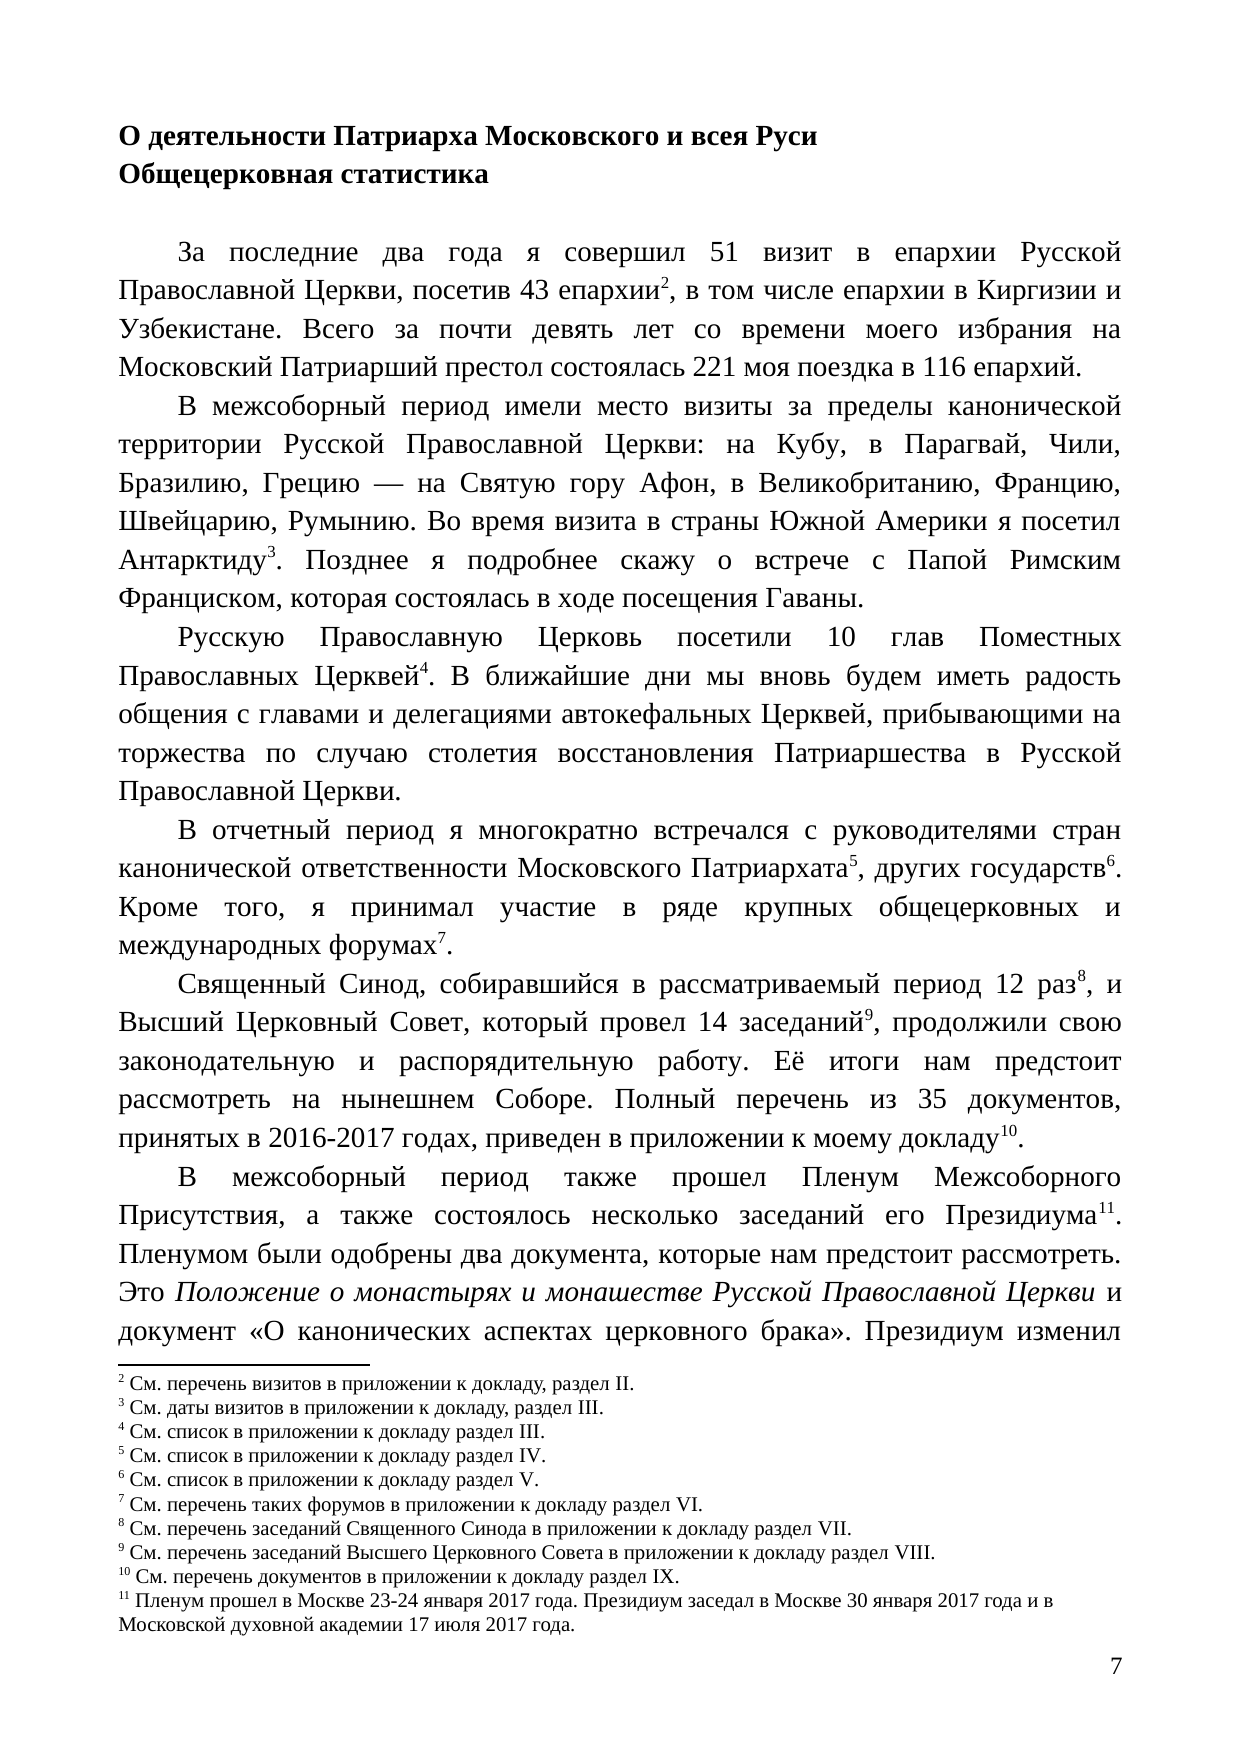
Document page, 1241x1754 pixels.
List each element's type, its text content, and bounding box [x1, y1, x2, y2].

text За последние два года я совершил 51 визит в епархии Русской Православной Церкви, посетив 43 епархии, в том числе епархии в Киргизии и Узбекистане. Всего за почти девять лет со времени моего избрания на Московский Патриарший престол состоялась 221 моя поездка в 116 епархий. [118, 234, 1122, 383]
text В межсоборный период имели место визиты за пределы канонической территории Русской Православной Церкви: на Кубу, в Парагвай, Чили, Бразилию, Грецию — на Святую гору Афон, в Великобританию, Францию, Швейцарию, Румынию. Во время визита в страны Южной Америки я посетил Антарктиду. Позднее я подробнее скажу о встрече с Папой Римским Франциском, которая состоялась в ходе посещения Гаваны. [118, 388, 1122, 614]
text В отчетный период я многократно встречался с руководителями стран канонической ответственности Московского Патриархата, других государств. Кроме того, я принимал участие в ряде крупных общецерковных и международных форумах. [118, 812, 1122, 961]
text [118, 1159, 1122, 1346]
text О деятельности Патриарха Московского и всея Руси [118, 118, 1122, 152]
text Священный Синод, собиравшийся в рассматриваемый период 12 раз, и Высший Церковный Совет, который провел 14 заседаний, продолжили свою законодательную и распорядительную работу. Её итоги нам предстоит рассмотреть на нынешнем Соборе. Полный перечень из 35 документов, принятых в 2016-2017 годах, приведен в приложении к моему докладу. [118, 966, 1122, 1154]
text Русскую Православную Церковь посетили 10 глав Поместных Православных Церквей. В ближайшие дни мы вновь будем иметь радость общения с главами и делегациями автокефальных Церквей, прибывающими на торжества по случаю столетия восстановления Патриаршества в Русской Православной Церкви. [118, 619, 1122, 807]
text Общецерковная статистика [118, 157, 1122, 190]
